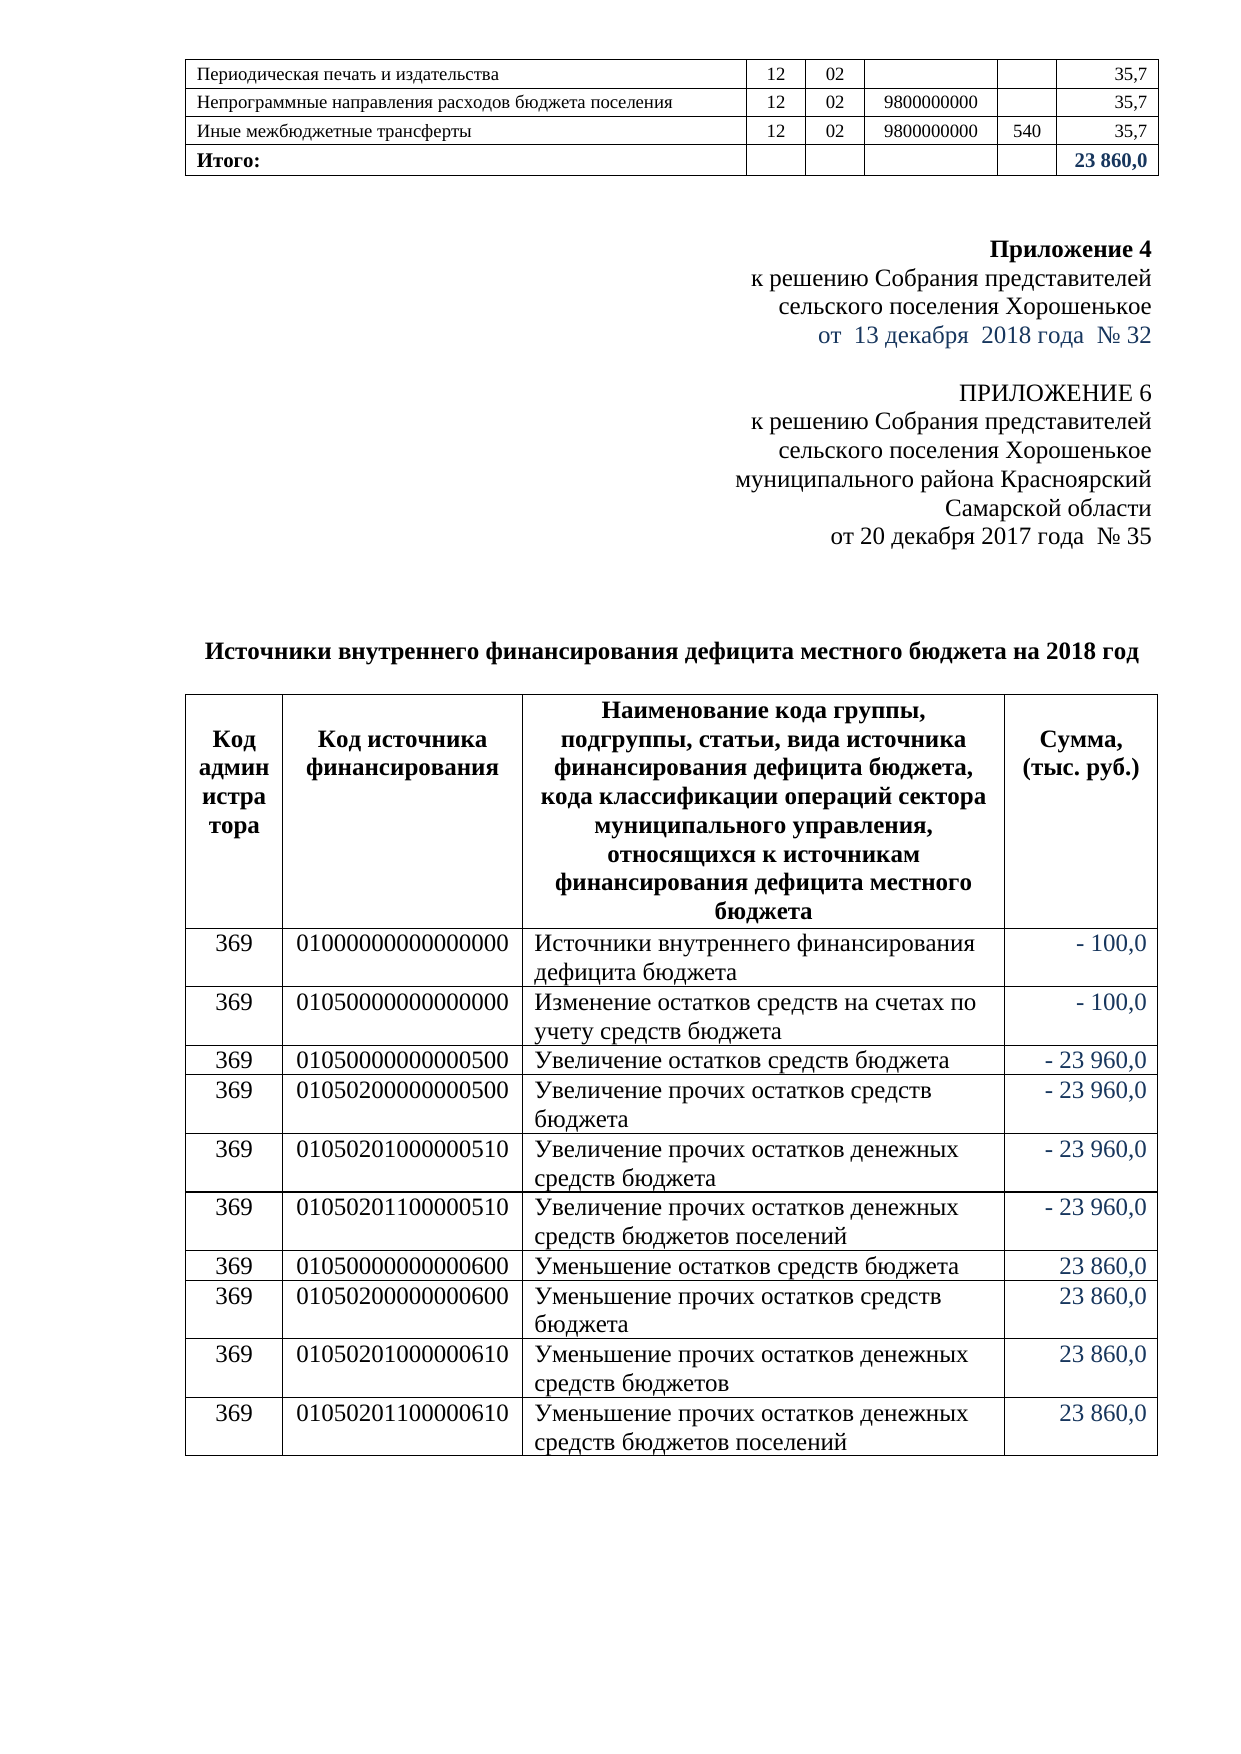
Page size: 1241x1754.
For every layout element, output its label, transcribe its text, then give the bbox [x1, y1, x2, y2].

table_cell 369 [186, 1339, 282, 1397]
table_cell [865, 60, 997, 87]
text сельского поселения Хорошенькое муниципального района Красноярский [605, 435, 1152, 493]
table_cell 35,7 [1057, 117, 1158, 144]
table_header Код источника финансирования [283, 695, 522, 927]
text Приложение 4 [192, 234, 1152, 263]
table_cell 369 [186, 1251, 282, 1280]
table_cell [806, 145, 864, 175]
table_cell 369 [186, 1281, 282, 1338]
table_cell 35,7 [1057, 89, 1158, 116]
table_cell [998, 145, 1056, 175]
table_cell 01050000000000500 [283, 1046, 522, 1074]
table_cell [186, 89, 746, 116]
table_cell 01050201100000510 [283, 1193, 522, 1250]
table_header Сумма, (тыс. руб.) [1005, 695, 1157, 927]
table_cell [998, 89, 1056, 116]
table_cell 540 [998, 117, 1056, 144]
table_cell Периодическая печать и издательства [186, 60, 746, 87]
table_cell 01050200000000600 [283, 1281, 522, 1338]
table_cell 23 860,0 [1005, 1281, 1157, 1338]
table_cell 01050000000000600 [283, 1251, 522, 1280]
table_cell 9800000000 [865, 89, 997, 116]
table_cell 23 860,0 [1005, 1251, 1157, 1280]
table_cell 369 [186, 1075, 282, 1133]
table_cell Уменьшение прочих остатков денежных средств бюджетов [523, 1339, 1004, 1397]
table_cell 23 860,0 [1005, 1398, 1157, 1455]
table_cell Уменьшение прочих остатков денежных средств бюджетов поселений [523, 1398, 1004, 1455]
text Самарской области [605, 493, 1152, 521]
table_cell 01050201000000610 [283, 1339, 522, 1397]
table_cell 369 [186, 1134, 282, 1191]
table_cell 369 [186, 929, 282, 986]
table_header Наименование кода группы, подгруппы, статьи, вида источника финансирования дефицита бюджета, кода классификации операций сектора муниципального управления, относящихся к источникам финансирования дефицита местного бюджета [523, 695, 1004, 927]
text Источники внутреннего финансирования дефицита местного бюджета на 2018 год [192, 636, 1152, 665]
table_cell Увеличение прочих остатков денежных средств бюджетов поселений [523, 1193, 1004, 1250]
table_cell Увеличение остатков средств бюджета [523, 1046, 1004, 1074]
table_cell Изменение остатков средств на счетах по учету средств бюджета [523, 987, 1004, 1044]
table_cell 369 [186, 1193, 282, 1250]
table_cell Источники внутреннего финансирования дефицита бюджета [523, 929, 1004, 986]
table_cell 369 [186, 987, 282, 1044]
table_cell 23 860,0 [1057, 145, 1158, 175]
table_cell 01050000000000000 [283, 987, 522, 1044]
table_cell 12 [747, 60, 805, 87]
table_cell 12 [747, 89, 805, 116]
text к решению Собрания представителей [605, 406, 1152, 435]
table_cell Увеличение прочих остатков денежных средств бюджета [523, 1134, 1004, 1191]
table_cell 01000000000000000 [283, 929, 522, 986]
table_cell - 23 960,0 [1005, 1075, 1157, 1133]
table_cell Итого: [186, 145, 746, 175]
table_cell - 100,0 [1005, 987, 1157, 1044]
table_cell [747, 145, 805, 175]
table_cell 12 [747, 117, 805, 144]
text сельского поселения Хорошенькое [192, 291, 1152, 320]
table_cell 02 [806, 89, 864, 116]
table_cell [865, 145, 997, 175]
table_cell 02 [806, 60, 864, 87]
table_cell - 23 960,0 [1005, 1193, 1157, 1250]
table_cell Увеличение прочих остатков средств бюджета [523, 1075, 1004, 1133]
table_header Код администратора [186, 695, 282, 927]
table_cell [998, 60, 1056, 87]
table_cell 01050201000000510 [283, 1134, 522, 1191]
text к решению Собрания представителей [192, 263, 1152, 291]
table_cell 01050201100000610 [283, 1398, 522, 1455]
table_cell 02 [806, 117, 864, 144]
table_cell 35,7 [1057, 60, 1158, 87]
text от 13 декабря 2018 года № 32 [192, 320, 1152, 349]
table_cell 23 860,0 [1005, 1339, 1157, 1397]
table_cell 9800000000 [865, 117, 997, 144]
table_cell - 23 960,0 [1005, 1046, 1157, 1074]
table_cell - 100,0 [1005, 929, 1157, 986]
table_cell 01050200000000500 [283, 1075, 522, 1133]
table_cell - 23 960,0 [1005, 1134, 1157, 1191]
table_cell Уменьшение остатков средств бюджета [523, 1251, 1004, 1280]
table_cell Иные межбюджетные трансферты [186, 117, 746, 144]
table_cell 369 [186, 1046, 282, 1074]
table_cell 369 [186, 1398, 282, 1455]
table_cell Уменьшение прочих остатков средств бюджета [523, 1281, 1004, 1338]
text от 20 декабря 2017 года № 35 [605, 521, 1152, 550]
text ПРИЛОЖЕНИЕ 6 [605, 378, 1152, 406]
